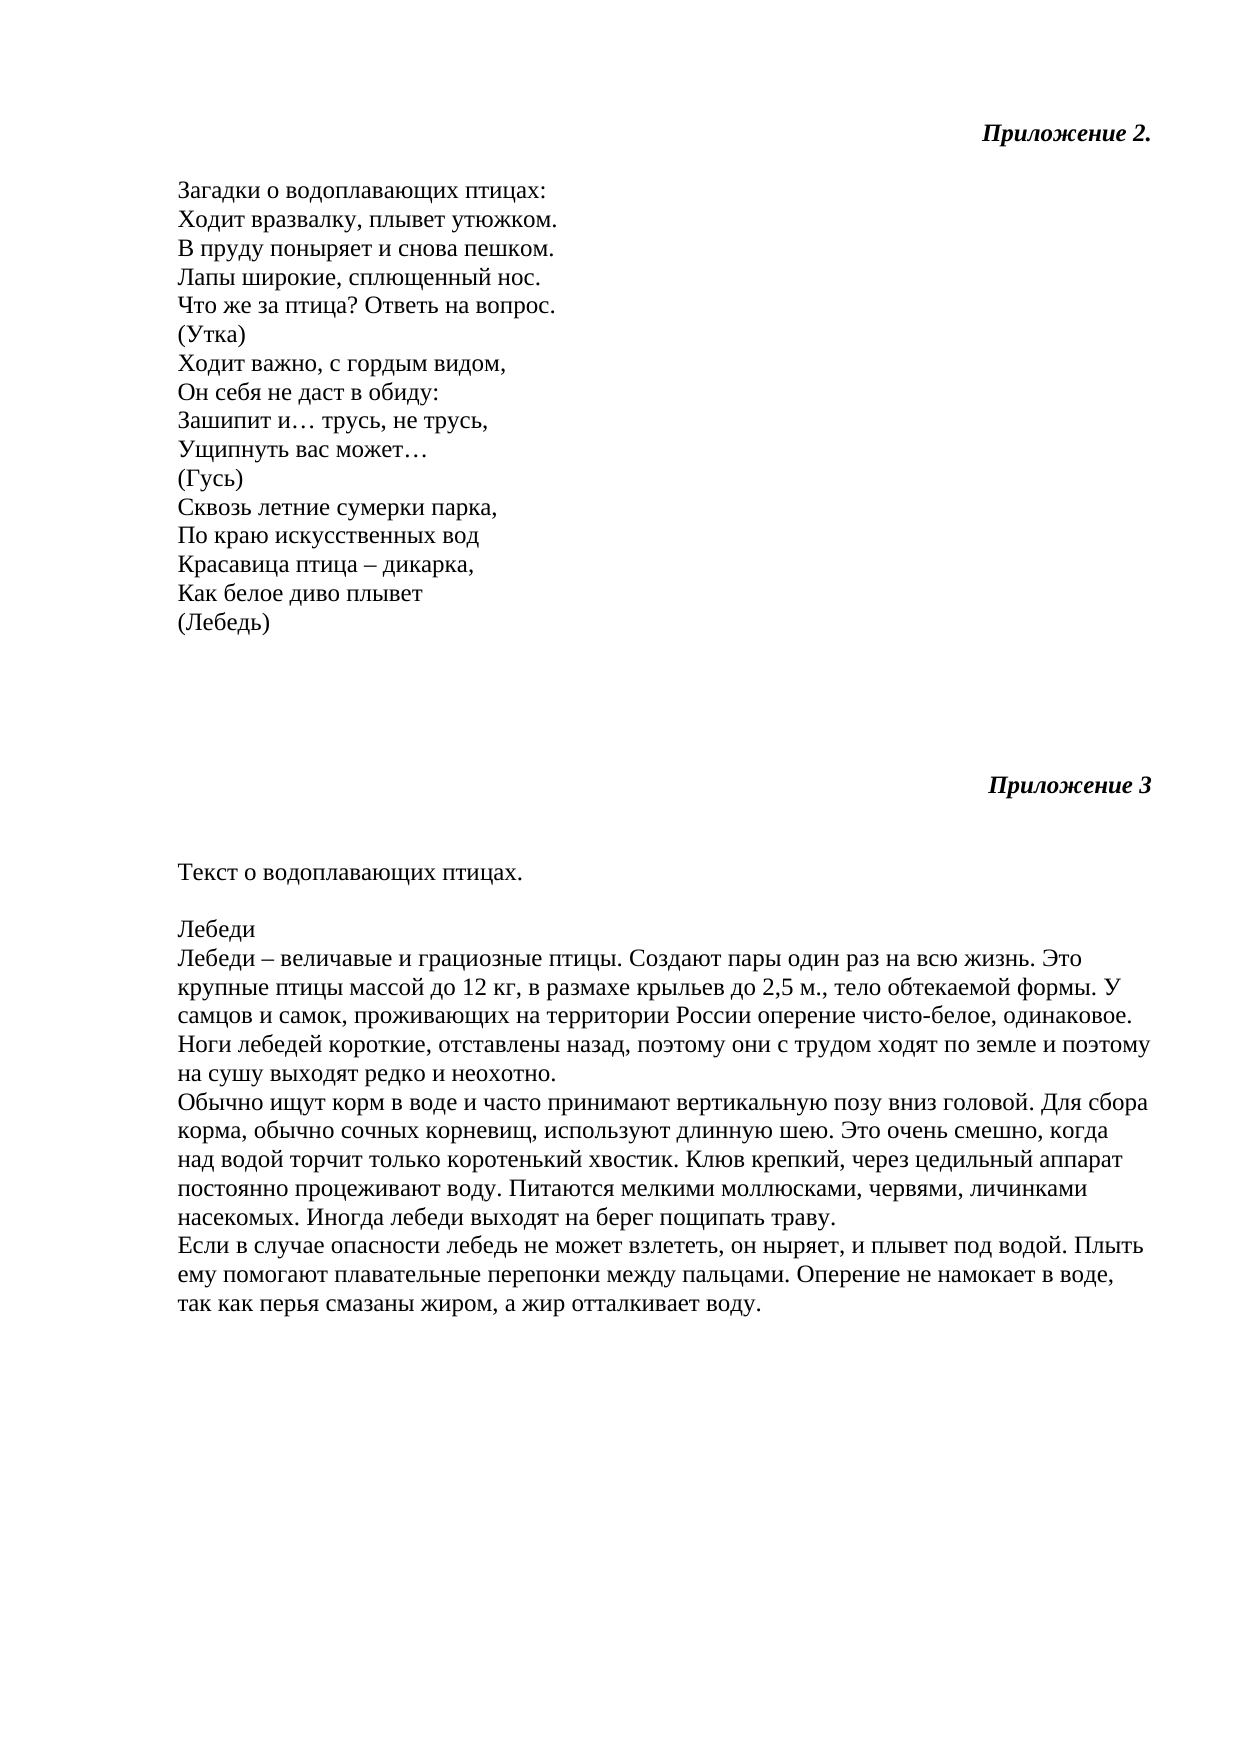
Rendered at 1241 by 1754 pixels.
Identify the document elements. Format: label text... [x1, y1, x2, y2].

text Лебеди [177, 914, 1152, 943]
text Обычно ищут корм в воде и часто принимают вертикальную позу вниз головой. Для сбора корма, обычно сочных корневищ, используют длинную шею. Это очень смешно, когда над водой торчит только коротенький хвостик. Клюв крепкий, через цедильный аппарат постоянно процеживают воду. Питаются мелкими моллюсками, червями, личинками насекомых. Иногда лебеди выходят на берег пощипать траву. [177, 1087, 1152, 1231]
text Зашипит и… трусь, не трусь, [177, 406, 1152, 434]
text В пруду поныряет и снова пешком. [177, 233, 1152, 262]
text Ноги лебедей короткие, отставлены назад, поэтому они с трудом ходят по земле и поэтому на сушу выходят редко и неохотно. [177, 1029, 1152, 1087]
text (Гусь) [177, 463, 1152, 492]
text Ущипнуть вас может… [177, 434, 1152, 463]
text Сквозь летние сумерки парка, [177, 492, 1152, 521]
text Лапы широкие, сплющенный нос. [177, 262, 1152, 291]
text По краю искусственных вод [177, 521, 1152, 549]
text Как белое диво плывет [177, 578, 1152, 607]
text Ходит важно, с гордым видом, [177, 348, 1152, 377]
text Ходит вразвалку, плывет утюжком. [177, 204, 1152, 233]
text Он себя не даст в обиду: [177, 377, 1152, 406]
text Красавица птица – дикарка, [177, 549, 1152, 578]
text Приложение 3 [177, 742, 1152, 799]
text Если в случае опасности лебедь не может взлететь, он ныряет, и плывет под водой. Плыть ему помогают плавательные перепонки между пальцами. Оперение не намокает в воде, так как перья смазаны жиром, а жир отталкивает воду. [177, 1231, 1152, 1317]
text Что же за птица? Ответь на вопрос. [177, 291, 1152, 319]
text Приложение 2. [177, 118, 1152, 147]
text Текст о водоплавающих птицах. [177, 857, 1152, 886]
text Лебеди – величавые и грациозные птицы. Создают пары один раз на всю жизнь. Это крупные птицы массой до 12 кг, в размахе крыльев до 2,5 м., тело обтекаемой формы. У самцов и самок, проживающих на территории России оперение чисто-белое, одинаковое. [177, 943, 1152, 1029]
text (Утка) [177, 319, 1152, 348]
text (Лебедь) [177, 607, 1152, 636]
text Загадки о водоплавающих птицах: [177, 176, 1152, 204]
